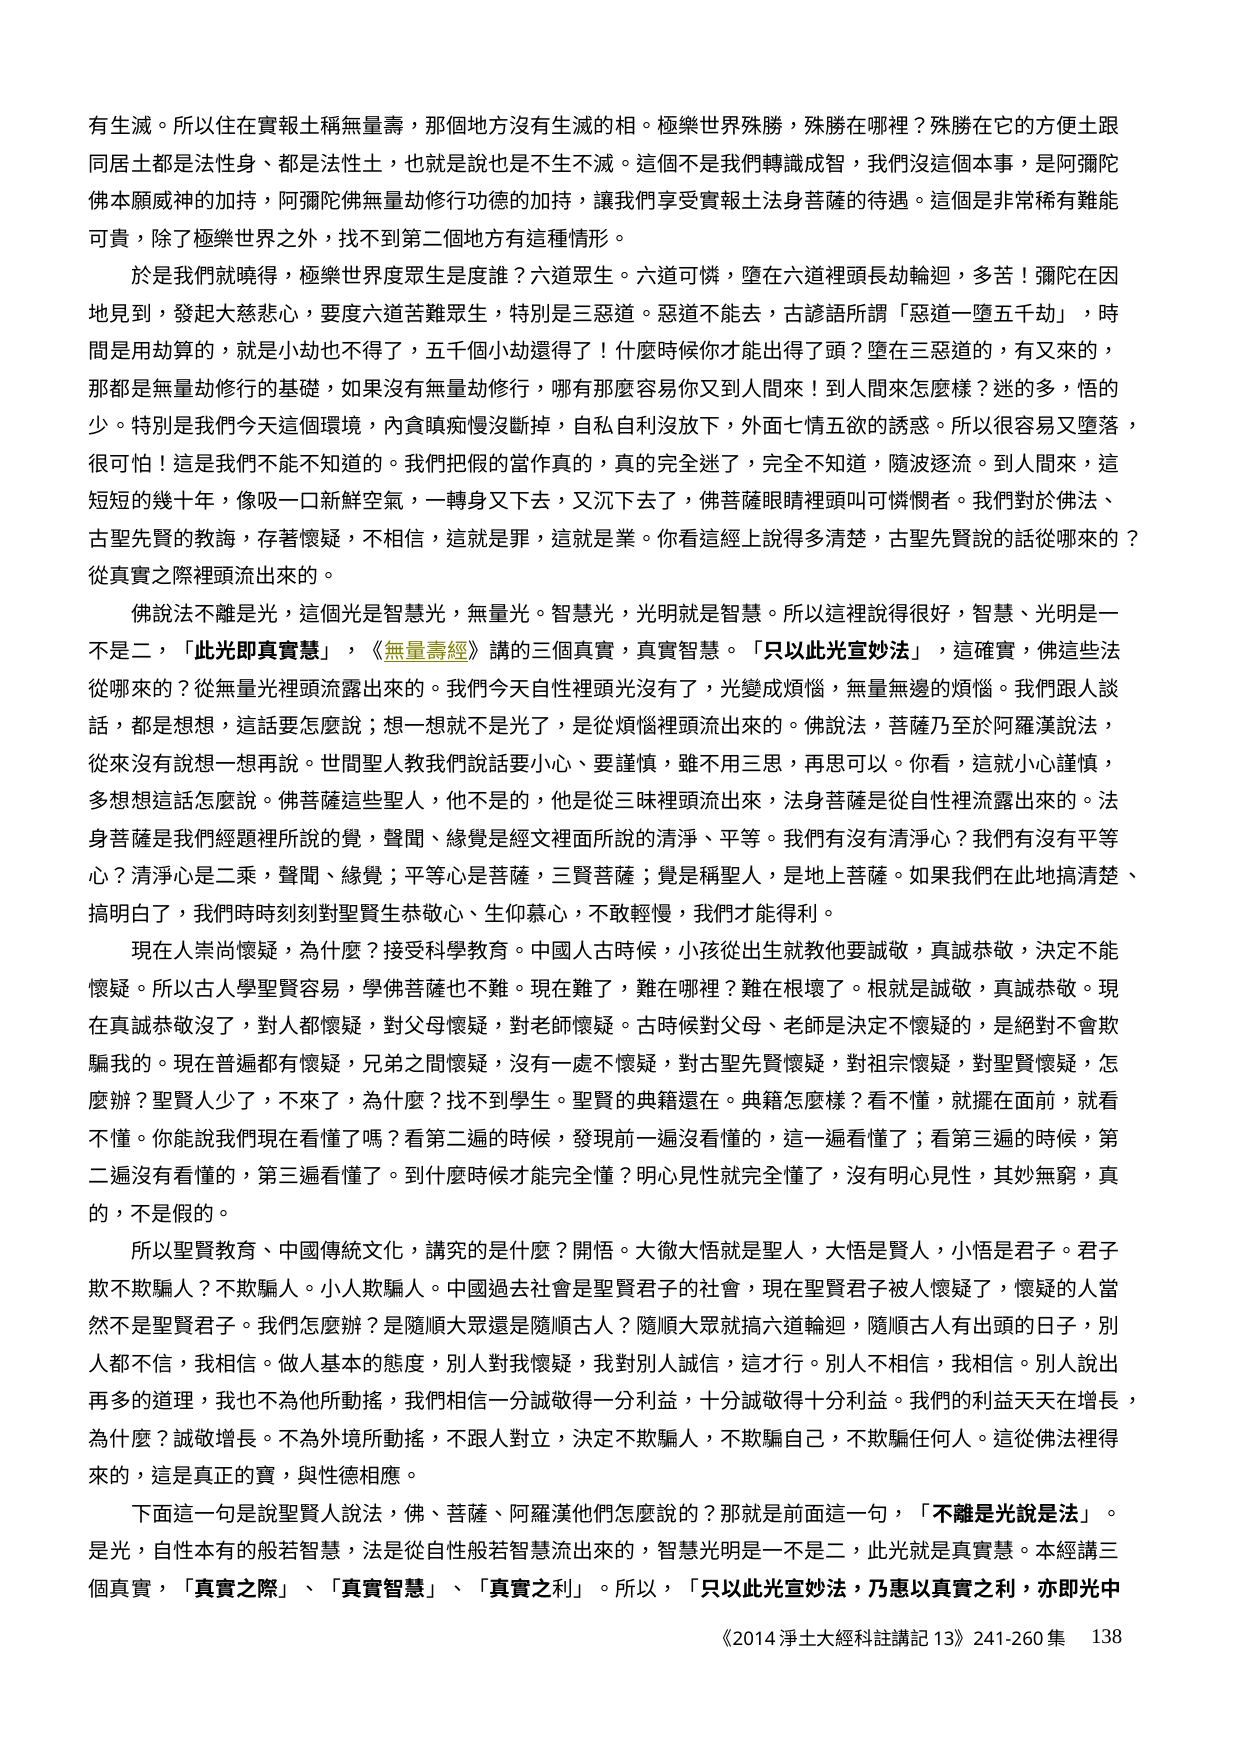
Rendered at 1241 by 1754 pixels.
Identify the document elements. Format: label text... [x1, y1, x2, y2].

text 於是我們就曉得，極樂世界度眾生是度誰？六道眾生。六道可憐，墮在六道裡頭長劫輪迴，多苦！彌陀在因地見到，發起大慈悲心，要度六道苦難眾生，特別是三惡道。惡道不能去，古諺語所謂「惡道一墮五千劫」，時間是用劫算的，就是小劫也不得了，五千個小劫還得了！什麼時候你才能出得了頭？墮在三惡道的，有又來的，那都是無量劫修行的基礎，如果沒有無量劫修行，哪有那麼容易你又到人間來！到人間來怎麼樣？迷的多，悟的少。特別是我們今天這個環境，內貪瞋痴慢沒斷掉，自私自利沒放下，外面七情五欲的誘惑。所以很容易又墮落，很可怕！這是我們不能不知道的。我們把假的當作真的，真的完全迷了，完全不知道，隨波逐流。到人間來，這短短的幾十年，像吸一口新鮮空氣，一轉身又下去，又沉下去了，佛菩薩眼睛裡頭叫可憐憫者。我們對於佛法、古聖先賢的教誨，存著懷疑，不相信，這就是罪，這就是業。你看這經上說得多清楚，古聖先賢說的話從哪來的？從真實之際裡頭流出來的。 [89, 256, 1122, 593]
text 所以聖賢教育、中國傳統文化，講究的是什麼？開悟。大徹大悟就是聖人，大悟是賢人，小悟是君子。君子欺不欺騙人？不欺騙人。小人欺騙人。中國過去社會是聖賢君子的社會，現在聖賢君子被人懷疑了，懷疑的人當然不是聖賢君子。我們怎麼辦？是隨順大眾還是隨順古人？隨順大眾就搞六道輪迴，隨順古人有出頭的日子，別人都不信，我相信。做人基本的態度，別人對我懷疑，我對別人誠信，這才行。別人不相信，我相信。別人說出再多的道理，我也不為他所動搖，我們相信一分誠敬得一分利益，十分誠敬得十分利益。我們的利益天天在增長，為什麼？誠敬增長。不為外境所動搖，不跟人對立，決定不欺騙人，不欺騙自己，不欺騙任何人。這從佛法裡得來的，這是真正的寶，與性德相應。 [89, 1231, 1122, 1493]
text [89, 1493, 1122, 1606]
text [89, 106, 1122, 256]
text 現在人崇尚懷疑，為什麼？接受科學教育。中國人古時候，小孩從出生就教他要誠敬，真誠恭敬，決定不能懷疑。所以古人學聖賢容易，學佛菩薩也不難。現在難了，難在哪裡？難在根壞了。根就是誠敬，真誠恭敬。現在真誠恭敬沒了，對人都懷疑，對父母懷疑，對老師懷疑。古時候對父母、老師是決定不懷疑的，是絕對不會欺騙我的。現在普遍都有懷疑，兄弟之間懷疑，沒有一處不懷疑，對古聖先賢懷疑，對祖宗懷疑，對聖賢懷疑，怎麼辦？聖賢人少了，不來了，為什麼？找不到學生。聖賢的典籍還在。典籍怎麼樣？看不懂，就擺在面前，就看不懂。你能說我們現在看懂了嗎？看第二遍的時候，發現前一遍沒看懂的，這一遍看懂了；看第三遍的時候，第二遍沒有看懂的，第三遍看懂了。到什麼時候才能完全懂？明心見性就完全懂了，沒有明心見性，其妙無窮，真的，不是假的。 [89, 931, 1122, 1231]
text 佛說法不離是光，這個光是智慧光，無量光。智慧光，光明就是智慧。所以這裡說得很好，智慧、光明是一不是二，「此光即真實慧」，《無量壽經》講的三個真實，真實智慧。「只以此光宣妙法」，這確實，佛這些法從哪來的？從無量光裡頭流露出來的。我們今天自性裡頭光沒有了，光變成煩惱，無量無邊的煩惱。我們跟人談話，都是想想，這話要怎麼說；想一想就不是光了，是從煩惱裡頭流出來的。佛說法，菩薩乃至於阿羅漢說法，從來沒有說想一想再說。世間聖人教我們說話要小心、要謹慎，雖不用三思，再思可以。你看，這就小心謹慎，多想想這話怎麼說。佛菩薩這些聖人，他不是的，他是從三昧裡頭流出來，法身菩薩是從自性裡流露出來的。法身菩薩是我們經題裡所說的覺，聲聞、緣覺是經文裡面所說的清淨、平等。我們有沒有清淨心？我們有沒有平等心？清淨心是二乘，聲聞、緣覺；平等心是菩薩，三賢菩薩；覺是稱聖人，是地上菩薩。如果我們在此地搞清楚、搞明白了，我們時時刻刻對聖賢生恭敬心、生仰慕心，不敢輕慢，我們才能得利。 [89, 593, 1122, 931]
